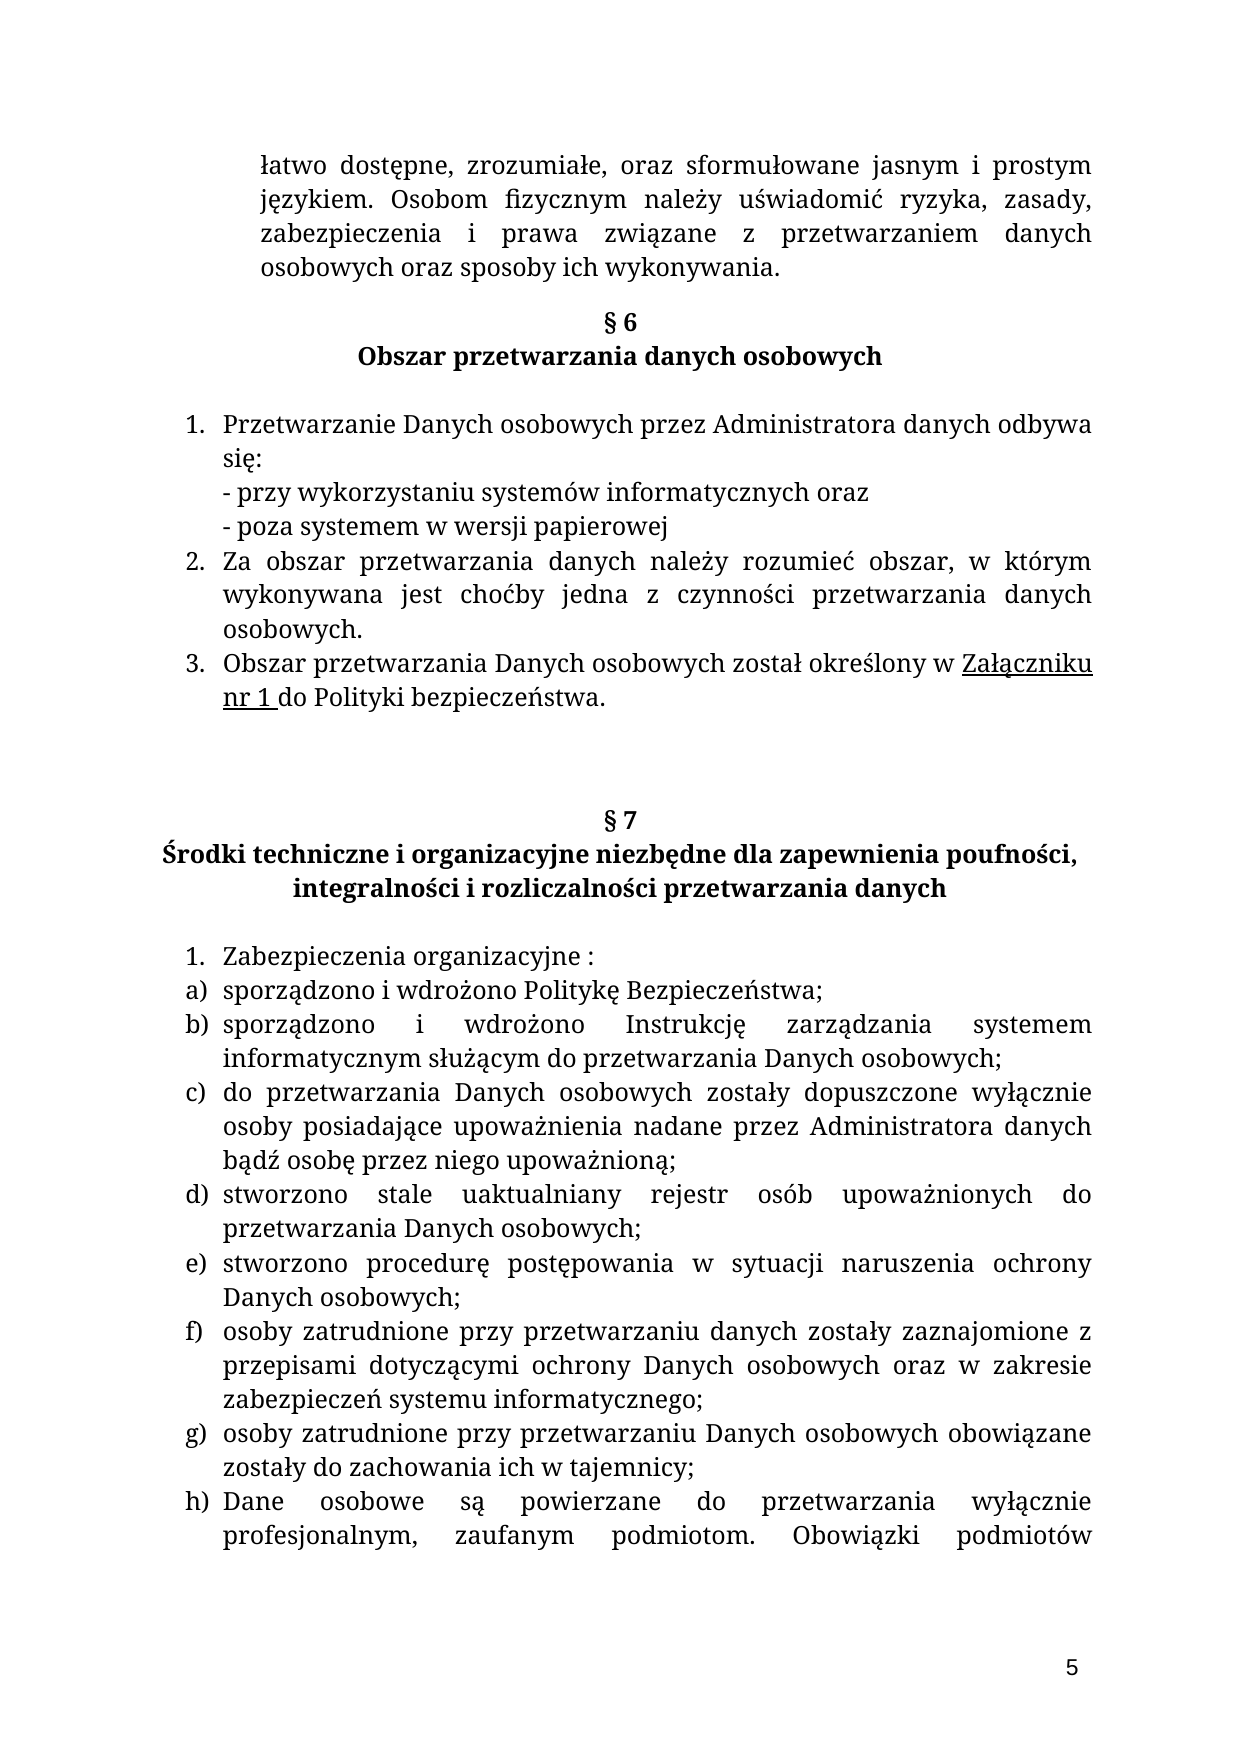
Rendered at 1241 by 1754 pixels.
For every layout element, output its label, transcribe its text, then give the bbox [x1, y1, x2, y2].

list Za obszar przetwarzania danych należy rozumieć obszar, w którym wykonywana jest choćby jedna z czynności przetwarzania danych osobowych. [185, 543, 1093, 645]
list osoby zatrudnione przy przetwarzaniu Danych osobowych obowiązane zostały do zachowania ich w tajemnicy; [185, 1416, 1093, 1484]
list stworzono procedurę postępowania w sytuacji naruszenia ochrony Danych osobowych; [185, 1245, 1093, 1313]
list osoby zatrudnione przy przetwarzaniu danych zostały zaznajomione z przepisami dotyczącymi ochrony Danych osobowych oraz w zakresie zabezpieczeń systemu informatycznego; [185, 1313, 1093, 1416]
list stworzono stale uaktualniany rejestr osób upoważnionych do przetwarzania Danych osobowych; [185, 1177, 1093, 1245]
list Przetwarzanie Danych osobowych przez Administratora danych odbywa się: [185, 407, 1093, 475]
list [185, 1484, 1093, 1552]
text § 7 [148, 802, 1093, 836]
list - przy wykorzystaniu systemów informatycznych oraz [223, 475, 1093, 509]
list Zabezpieczenia organizacyjne : [185, 939, 1093, 973]
text § 6 [148, 305, 1093, 339]
list sporządzono i wdrożono Politykę Bezpieczeństwa; [185, 973, 1093, 1007]
text Środki techniczne i organizacyjne niezbędne dla zapewnienia poufności, integralności i rozliczalności przetwarzania danych [148, 836, 1093, 904]
list sporządzono i wdrożono Instrukcję zarządzania systemem informatycznym służącym do przetwarzania Danych osobowych; [185, 1007, 1093, 1075]
list Obszar przetwarzania Danych osobowych został określony w Załączniku nr 1 do Polityki bezpieczeństwa. [185, 645, 1093, 713]
text Obszar przetwarzania danych osobowych [148, 339, 1093, 373]
list do przetwarzania Danych osobowych zostały dopuszczone wyłącznie osoby posiadające upoważnienia nadane przez Administratora danych bądź osobę przez niego upoważnioną; [185, 1075, 1093, 1177]
list - poza systemem w wersji papierowej [223, 509, 1093, 543]
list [223, 148, 1093, 284]
